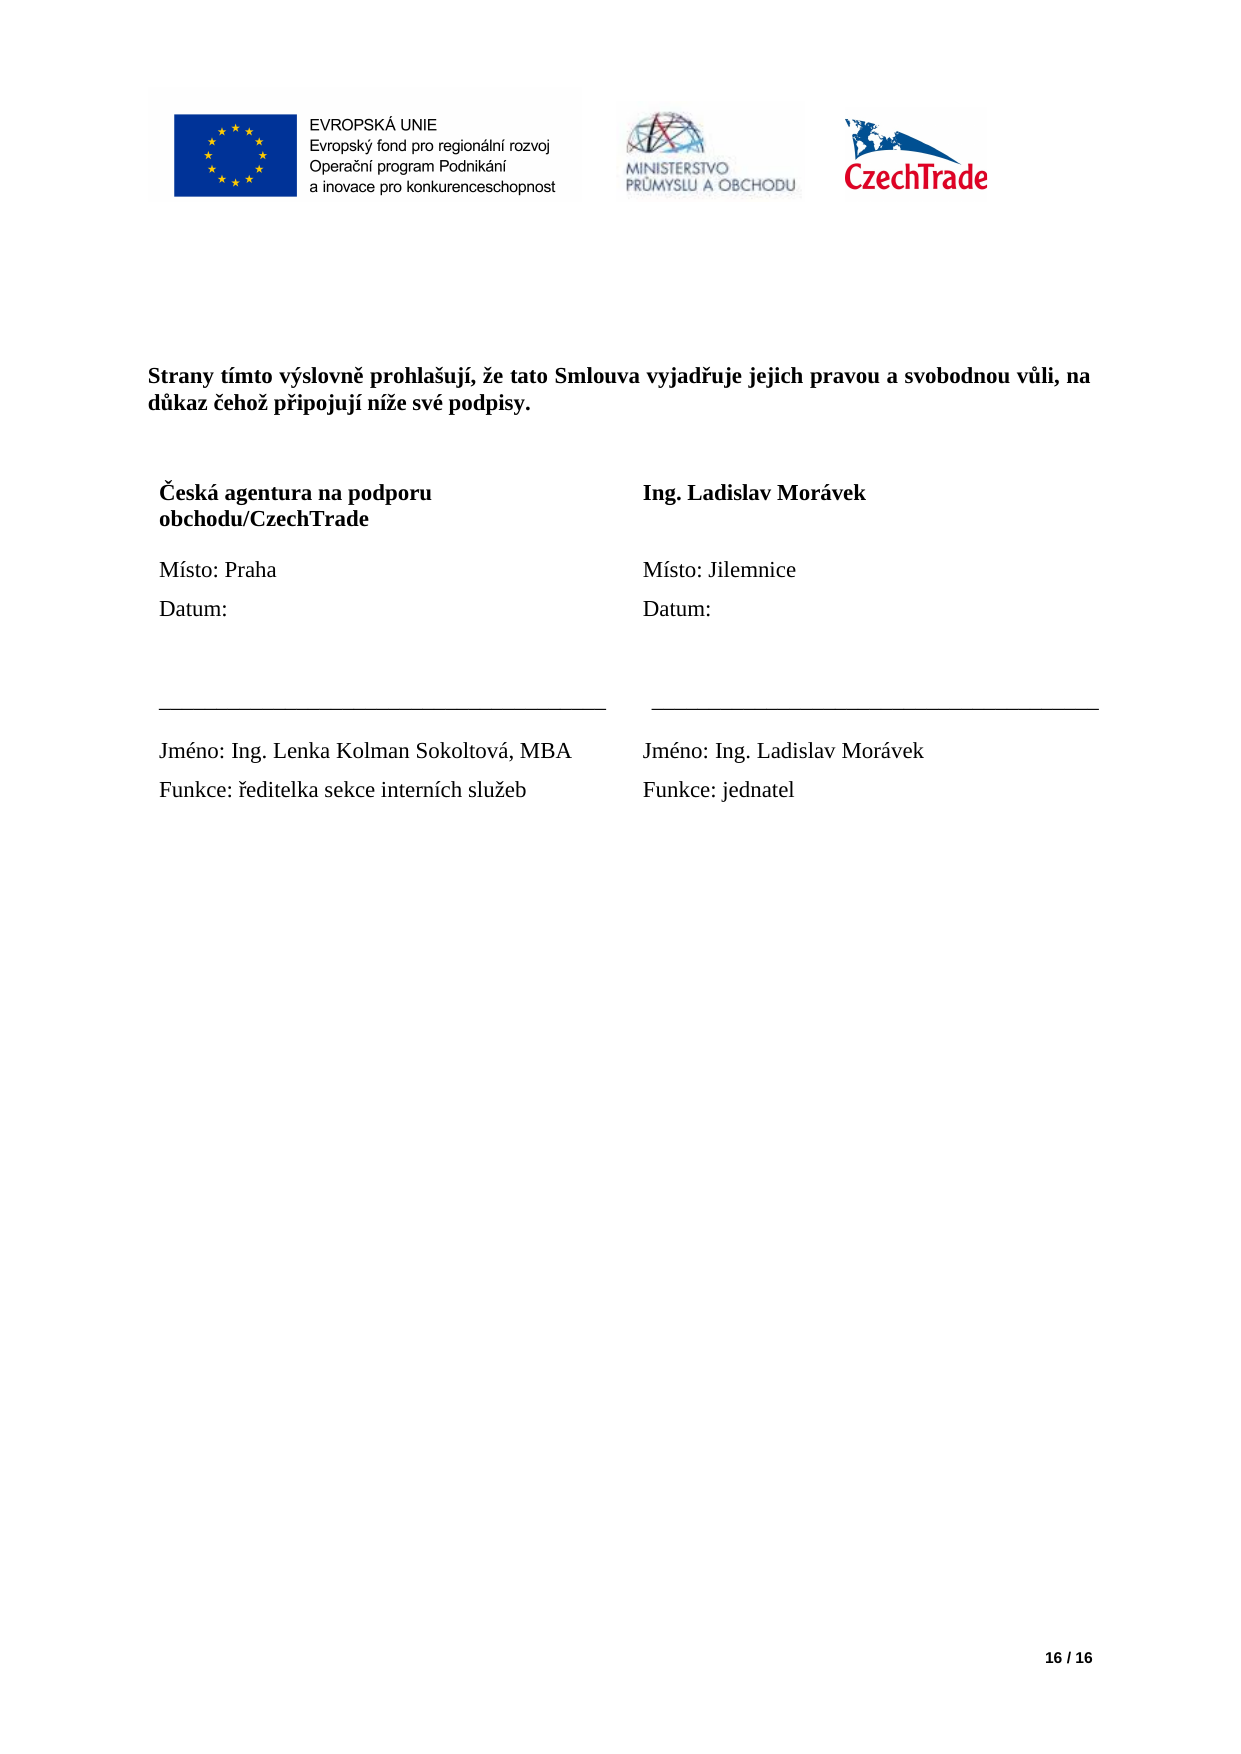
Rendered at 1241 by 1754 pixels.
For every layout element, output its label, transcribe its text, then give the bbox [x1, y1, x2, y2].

table_cell Místo: Praha Datum: [148, 544, 631, 634]
picture [845, 107, 988, 202]
picture [147, 87, 583, 202]
table_header Česká agentura na podporu obchodu/CzechTrade [148, 466, 631, 544]
picture [616, 101, 805, 202]
table_cell Jméno: Ing. Lenka Kolman Sokoltová, MBA Funkce: ředitelka sekce interních služeb [148, 725, 631, 853]
table_cell _______________________________________ [148, 634, 631, 724]
table_header Ing. Ladislav Morávek [631, 466, 1119, 544]
text Strany tímto výslovně prohlašují, že tato Smlouva vyjadřuje jejich pravou a svobodnou vůli, na důkaz čehož připojují níže své podpisy. [148, 362, 1092, 415]
table_cell Místo: Jilemnice Datum: [631, 544, 1119, 634]
table_cell _______________________________________ [631, 634, 1119, 724]
table_cell Jméno: Ing. Ladislav Morávek Funkce: jednatel [631, 725, 1119, 853]
